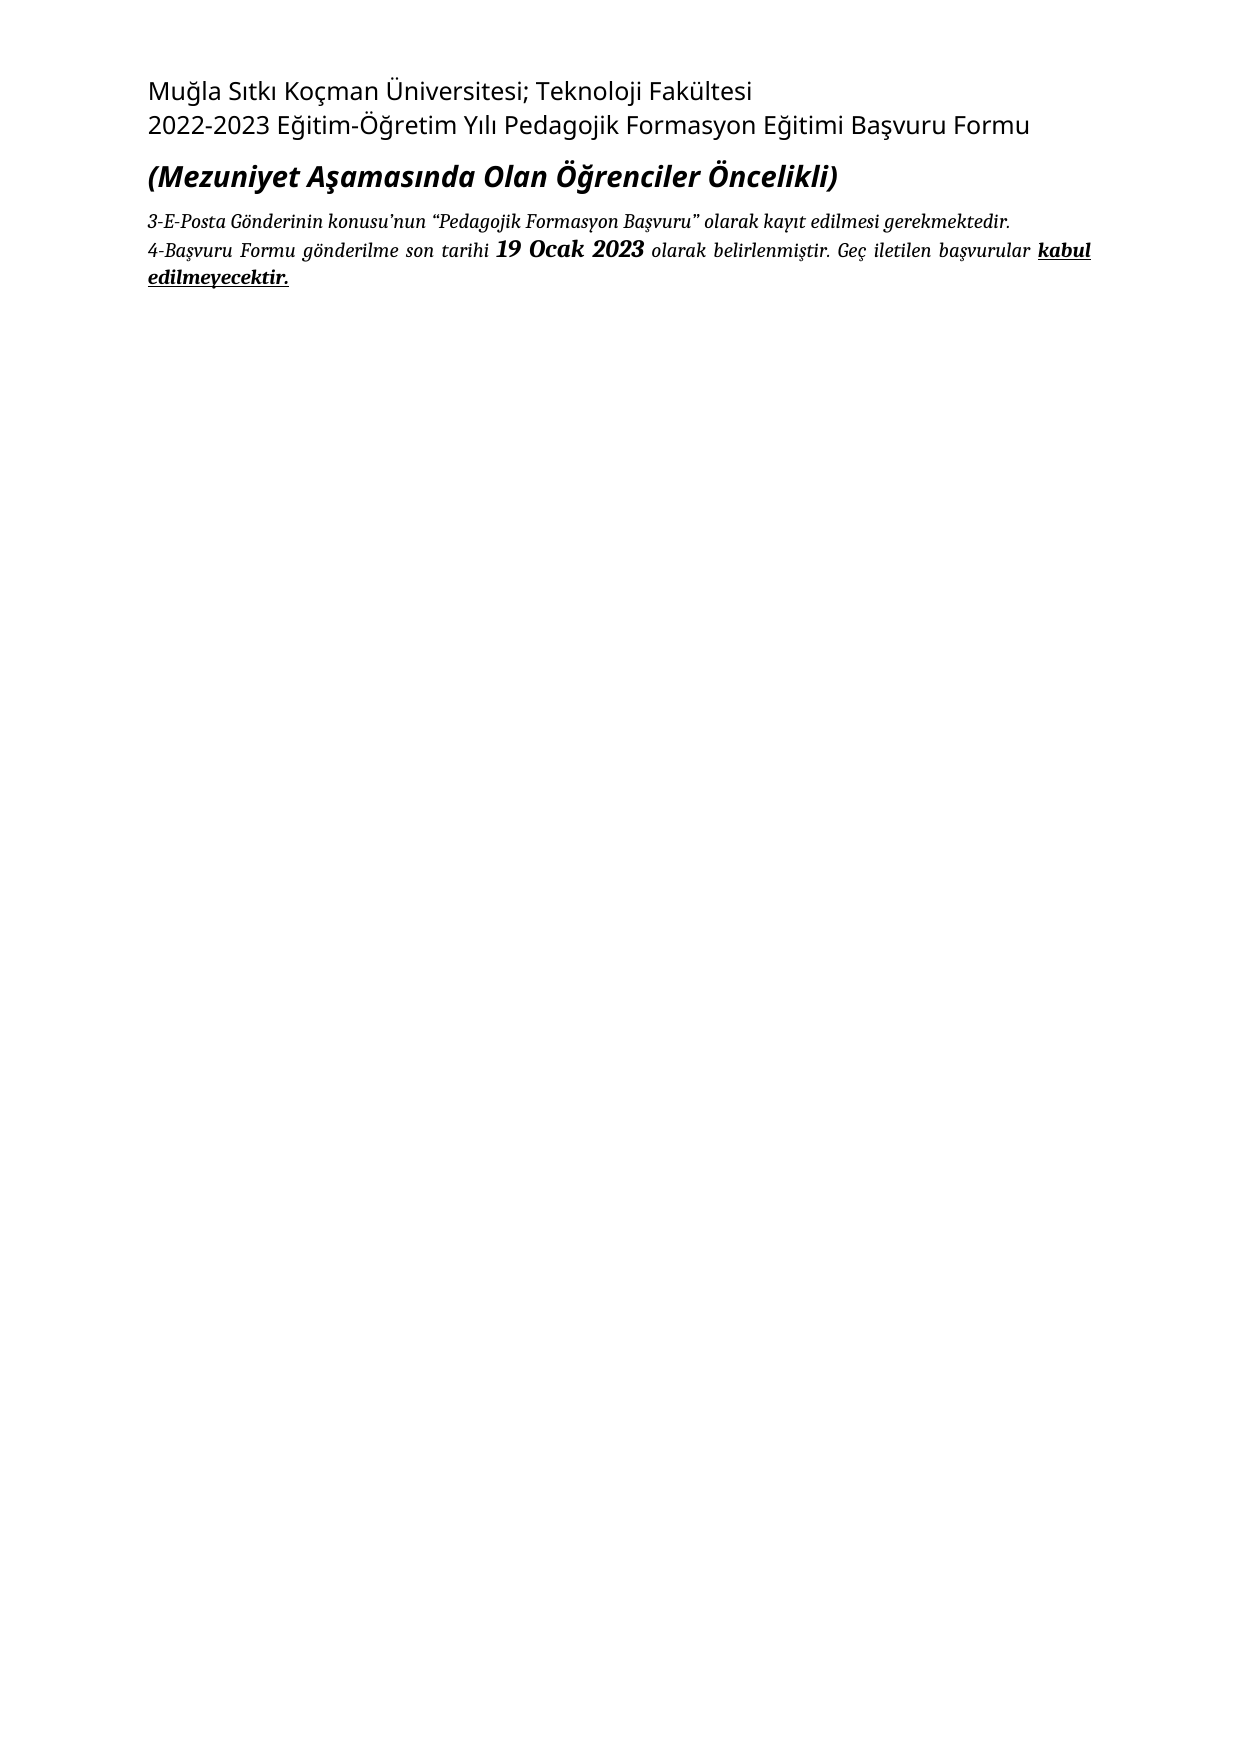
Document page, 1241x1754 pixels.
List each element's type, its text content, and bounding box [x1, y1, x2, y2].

text 3-E-Posta Gönderinin konusu’nun “Pedagojik Formasyon Başvuru” olarak kayıt edilmesi gerekmektedir. [148, 210, 1093, 234]
text 4-Başvuru Formu gönderilme son tarihi 19 Ocak 2023 olarak belirlenmiştir. Geç iletilen başvurular kabul edilmeyecektir. [148, 235, 1093, 289]
